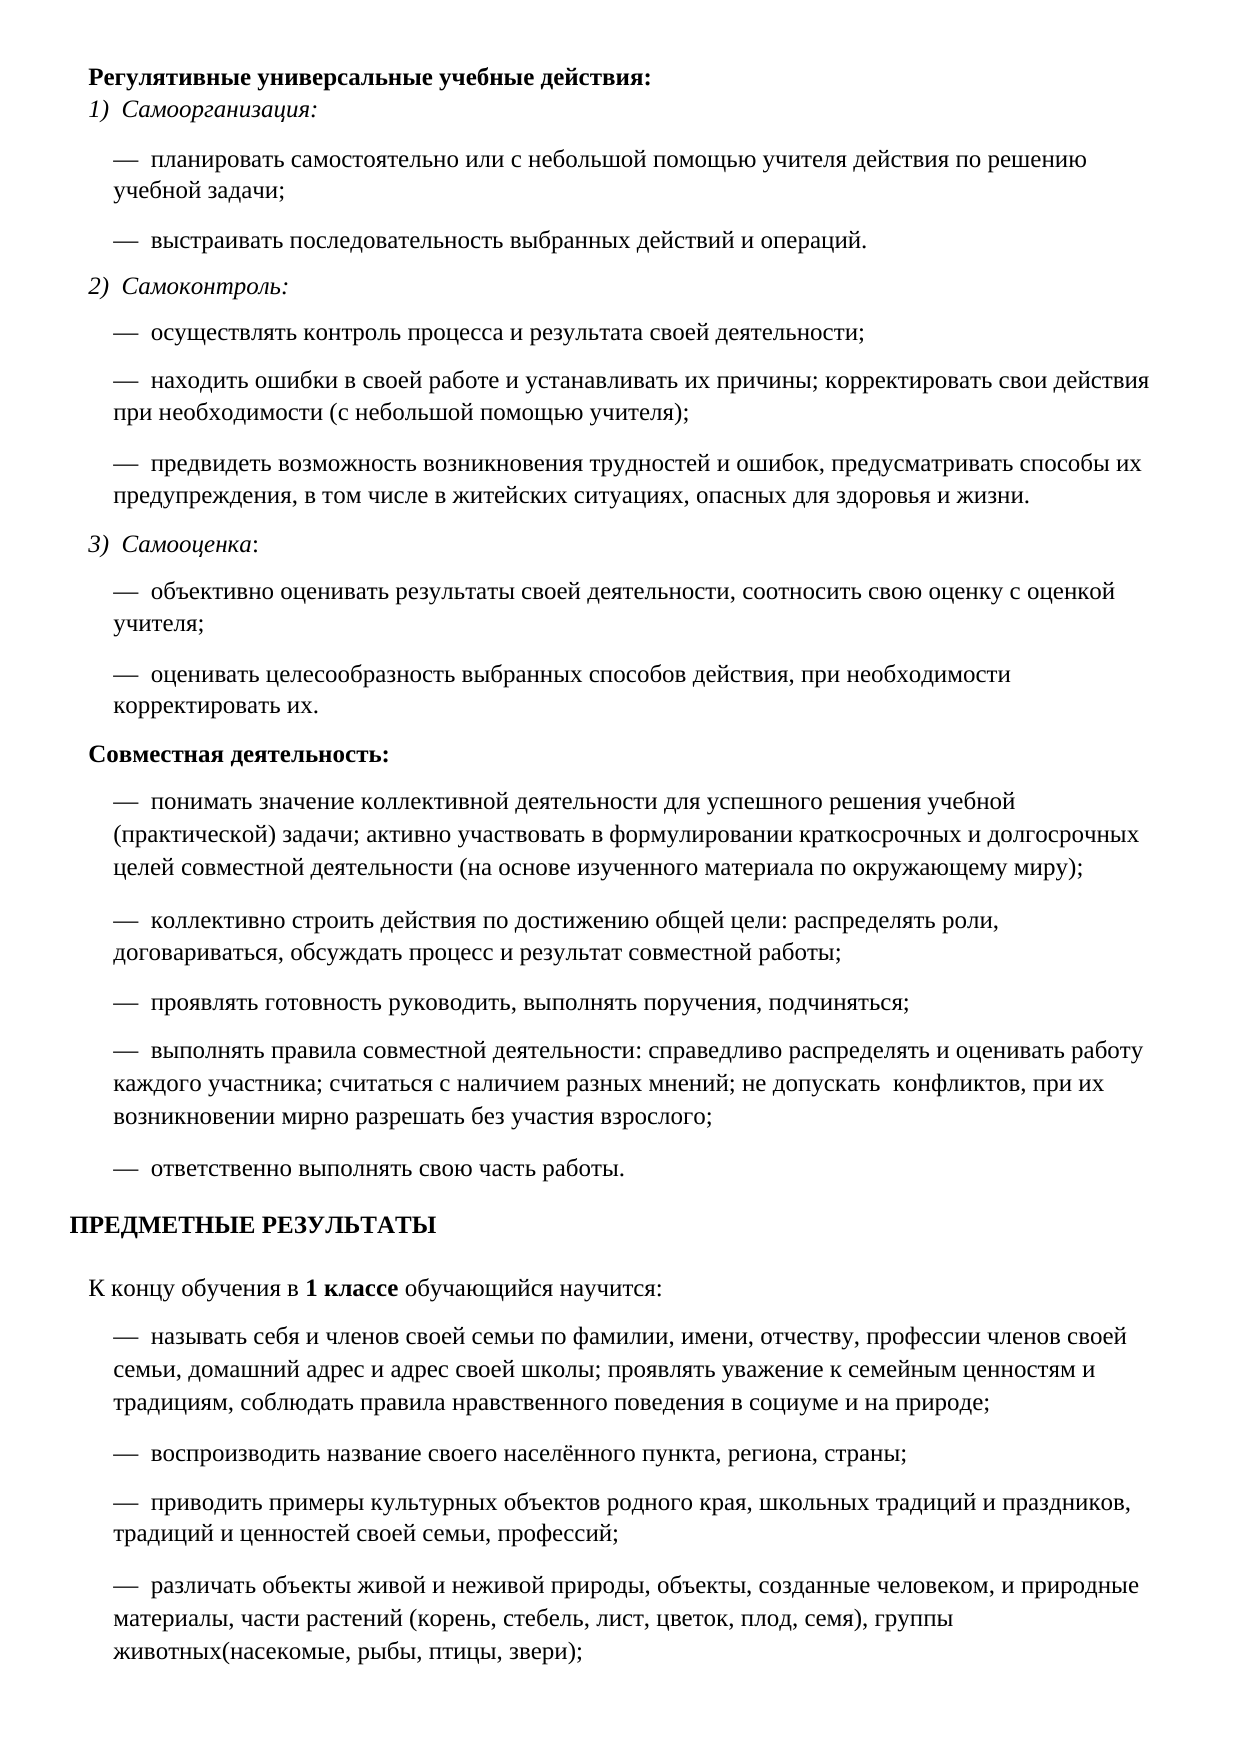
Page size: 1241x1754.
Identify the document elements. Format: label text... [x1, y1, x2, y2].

text 2) Самоконтроль: [88, 272, 1172, 300]
text Регулятивные универсальные учебные действия: 1) Самоорганизация: [88, 62, 662, 122]
text — понимать значение коллективной деятельности для успешного решения учебной (практической) задачи; активно участвовать в формулировании краткосрочных и долгосрочных целей совместной деятельности (на основе изученного материала по окружающему миру); [113, 786, 1142, 881]
text — оценивать целесообразность выбранных способов действия, при необходимости корректировать их. [113, 659, 1022, 719]
text — приводить примеры культурных объектов родного края, школьных традиций и праздников, традиций и ценностей своей семьи, профессий; [113, 1487, 1142, 1547]
text — объективно оценивать результаты своей деятельности, соотносить свою оценку с оценкой учителя; [113, 576, 1127, 636]
text — предвидеть возможность возникновения трудностей и ошибок, предусматривать способы их предупреждения, в том числе в житейских ситуациях, опасных для здоровья и жизни. [113, 448, 1157, 509]
text — ответственно выполнять свою часть работы. [113, 1154, 1172, 1182]
text 3) Самооценка: [88, 530, 1172, 557]
text — проявлять готовность руководить, выполнять поручения, подчиняться; [113, 988, 1172, 1016]
text К концу обучения в 1 классе обучающийся научится: [88, 1275, 1172, 1302]
text — воспроизводить название своего населённого пункта, региона, страны; [113, 1440, 1172, 1467]
text ПРЕДМЕТНЫЕ РЕЗУЛЬТАТЫ [69, 1212, 1172, 1239]
text — планировать самостоятельно или с небольшой помощью учителя действия по решению учебной задачи; [113, 144, 1097, 204]
text — коллективно строить действия по достижению общей цели: распределять роли, договариваться, обсуждать процесс и результат совместной работы; [113, 905, 1007, 966]
text — называть себя и членов своей семьи по фамилии, имени, отчеству, профессии членов своей семьи, домашний адрес и адрес своей школы; проявлять уважение к семейным ценностям и традициям, соблюдать правила нравственного поведения в социуме и на природе; [113, 1321, 1142, 1416]
text Совместная деятельность: [88, 741, 1172, 768]
text — различать объекты живой и неживой природы, объекты, созданные человеком, и природные материалы, части растений (корень, стебель, лист, цветок, плод, семя), группы животных(насекомые, рыбы, птицы, звери); [113, 1570, 1142, 1664]
text — выполнять правила совместной деятельности: справедливо распределять и оценивать работу каждого участника; считаться с наличием разных мнений; не допускать конфликтов, при их возникновении мирно разрешать без участия взрослого; [113, 1035, 1157, 1130]
text — выстраивать последовательность выбранных действий и операций. [113, 227, 1172, 254]
text — находить ошибки в своей работе и устанавливать их причины; корректировать свои действия при необходимости (с небольшой помощью учителя); [113, 365, 1157, 426]
text — осуществлять контроль процесса и результата своей деятельности; [113, 318, 1172, 346]
